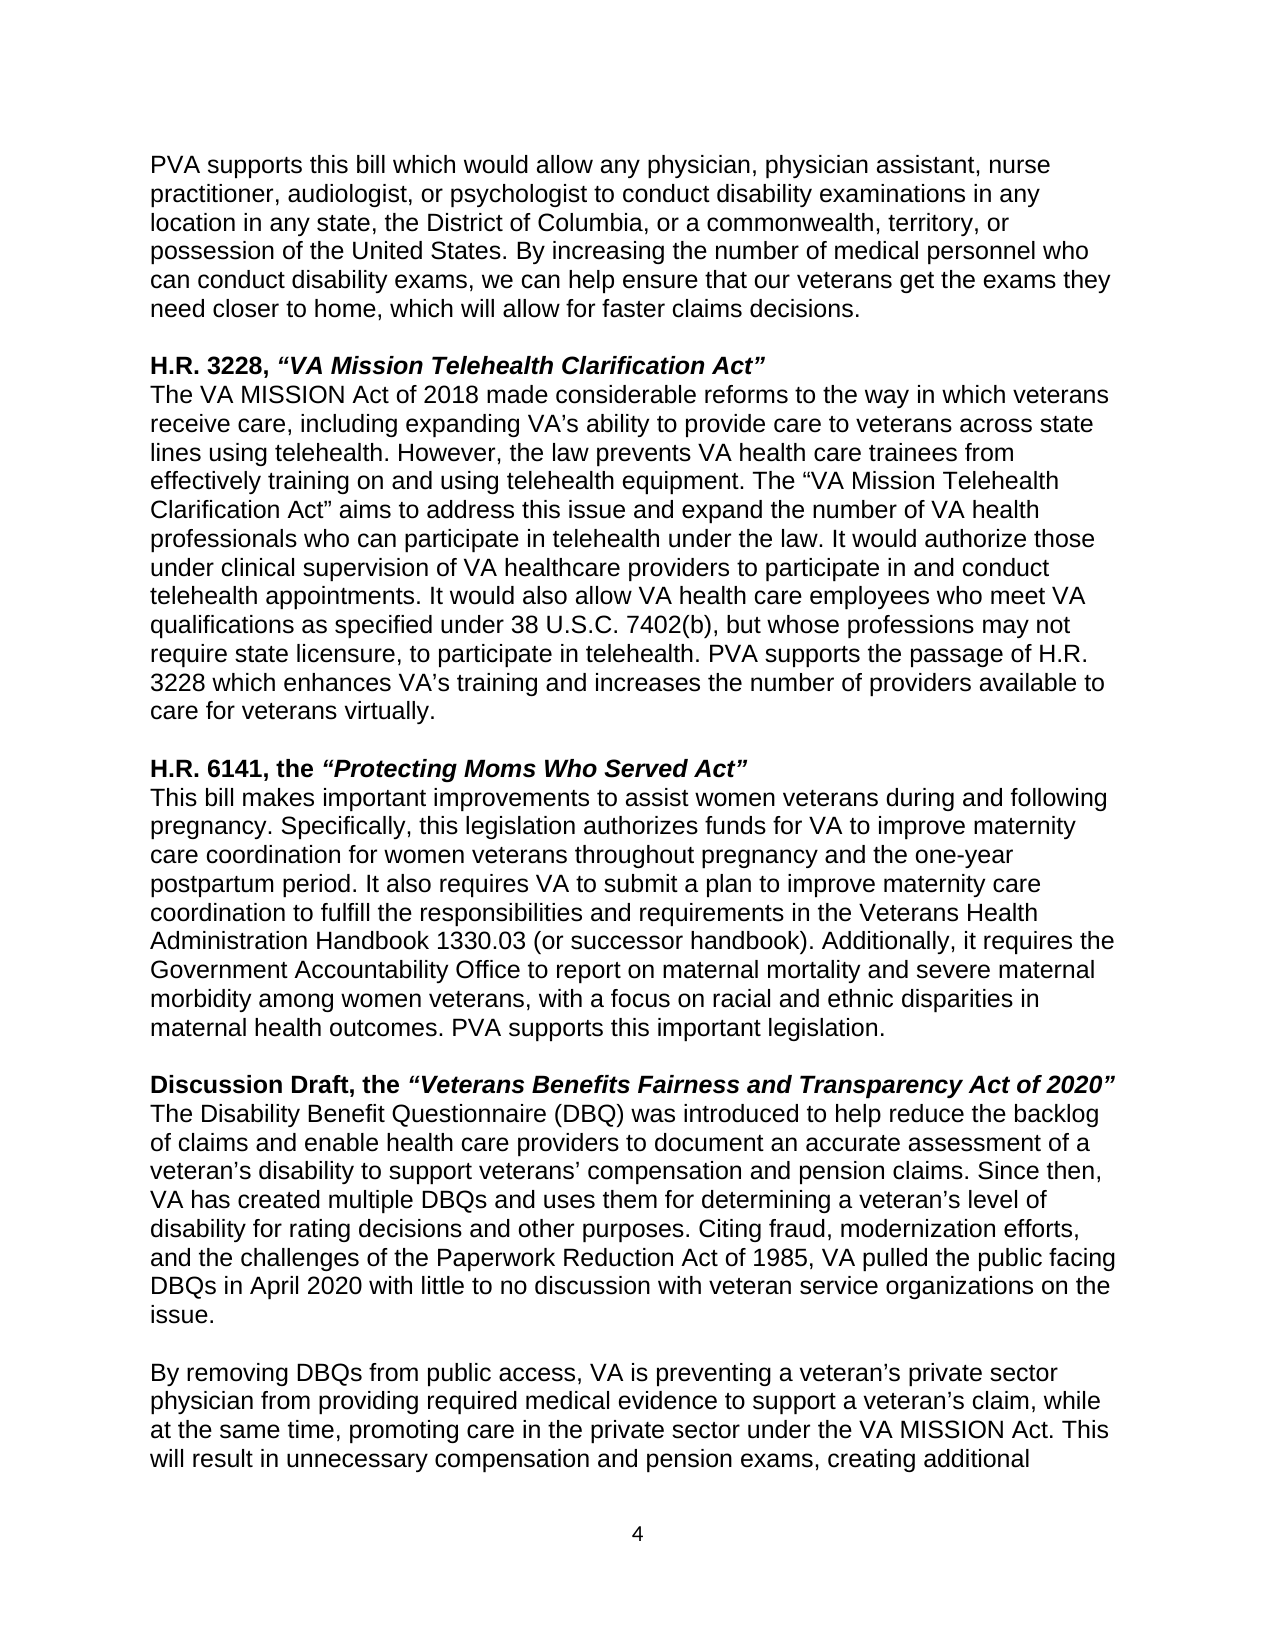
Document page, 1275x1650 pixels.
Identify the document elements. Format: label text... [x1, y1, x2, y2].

text This bill makes important improvements to assist women veterans during and following pregnancy. Specifically, this legislation authorizes funds for VA to improve maternity care coordination for women veterans throughout pregnancy and the one-year postpartum period. It also requires VA to submit a plan to improve maternity care coordination to fulfill the responsibilities and requirements in the Veterans Health Administration Handbook 1330.03 (or successor handbook). Additionally, it requires the Government Accountability Office to report on maternal mortality and severe maternal morbidity among women veterans, with a focus on racial and ethnic disparities in maternal health outcomes. PVA supports this important legislation. [150, 782, 1125, 1041]
text The VA MISSION Act of 2018 made considerable reforms to the way in which veterans receive care, including expanding VA’s ability to provide care to veterans across state lines using telehealth. However, the law prevents VA health care trainees from effectively training on and using telehealth equipment. The “VA Mission Telehealth Clarification Act” aims to address this issue and expand the number of VA health professionals who can participate in telehealth under the law. It would authorize those under clinical supervision of VA healthcare providers to participate in and conduct telehealth appointments. It would also allow VA health care employees who meet VA qualifications as specified under 38 U.S.C. 7402(b), but whose professions may not require state licensure, to participate in telehealth. PVA supports the passage of H.R. 3228 which enhances VA’s training and increases the number of providers available to care for veterans virtually. [150, 380, 1125, 725]
text H.R. 6141, the “Protecting Moms Who Served Act” [150, 754, 1125, 782]
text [150, 1357, 1125, 1472]
text PVA supports this bill which would allow any physician, physician assistant, nurse practitioner, audiologist, or psychologist to conduct disability examinations in any location in any state, the District of Columbia, or a commonwealth, territory, or possession of the United States. By increasing the number of medical personnel who can conduct disability exams, we can help ensure that our veterans get the exams they need closer to home, which will allow for faster claims decisions. [150, 150, 1125, 322]
text Discussion Draft, the “Veterans Benefits Fairness and Transparency Act of 2020” [150, 1070, 1125, 1099]
text The Disability Benefit Questionnaire (DBQ) was introduced to help reduce the backlog of claims and enable health care providers to document an accurate assessment of a veteran’s disability to support veterans’ compensation and pension claims. Since then, VA has created multiple DBQs and uses them for determining a veteran’s level of disability for rating decisions and other purposes. Citing fraud, modernization efforts, and the challenges of the Paperwork Reduction Act of 1985, VA pulled the public facing DBQs in April 2020 with little to no discussion with veteran service organizations on the issue. [150, 1099, 1125, 1329]
text H.R. 3228, “VA Mission Telehealth Clarification Act” [150, 351, 1125, 380]
